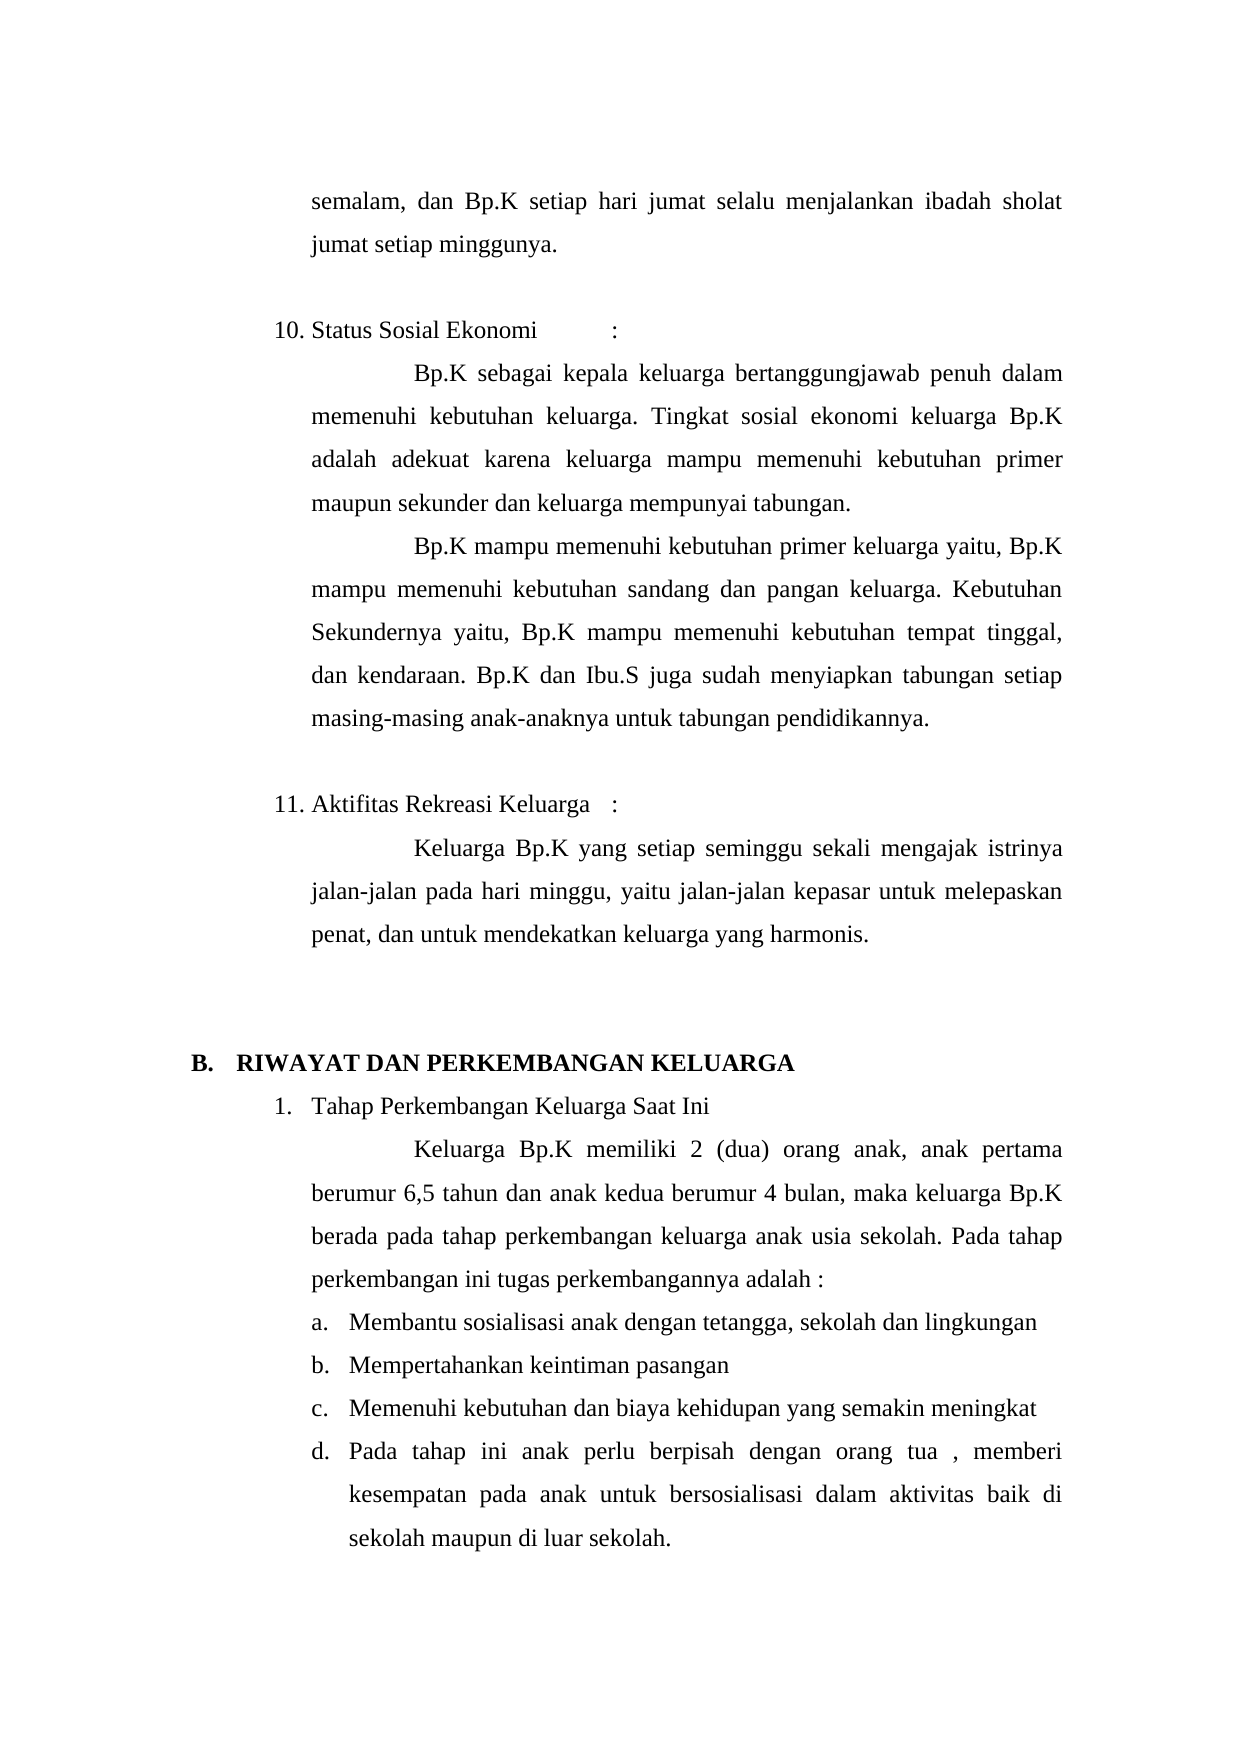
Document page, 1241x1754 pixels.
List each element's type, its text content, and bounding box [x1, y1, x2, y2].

list Keluarga Bp.K memiliki 2 (dua) orang anak, anak pertama berumur 6,5 tahun dan anak kedua berumur 4 bulan, maka keluarga Bp.K berada pada tahap perkembangan keluarga anak usia sekolah. Pada tahap perkembangan ini tugas perkembangannya adalah : [311, 1134, 1063, 1293]
list Mempertahankan keintiman pasangan [311, 1350, 1063, 1379]
list Bp.K mampu memenuhi kebutuhan primer keluarga yaitu, Bp.K mampu memenuhi kebutuhan sandang dan pangan keluarga. Kebutuhan Sekundernya yaitu, Bp.K mampu memenuhi kebutuhan tempat tinggal, dan kendaraan. Bp.K dan Ibu.S juga sudah menyiapkan tabungan setiap masing-masing anak-anaknya untuk tabungan pendidikannya. [311, 531, 1063, 732]
list RIWAYAT DAN PERKEMBANGAN KELUARGA [191, 1048, 1063, 1077]
list Bp.K sebagai kepala keluarga bertanggungjawab penuh dalam memenuhi kebutuhan keluarga. Tingkat sosial ekonomi keluarga Bp.K adalah adekuat karena keluarga mampu memenuhi kebutuhan primer maupun sekunder dan keluarga mempunyai tabungan. [311, 358, 1063, 516]
list Aktifitas Rekreasi Keluarga : [274, 789, 1063, 818]
list Memenuhi kebutuhan dan biaya kehidupan yang semakin meningkat [311, 1393, 1063, 1422]
list Keluarga Bp.K yang setiap seminggu sekali mengajak istrinya jalan-jalan pada hari minggu, yaitu jalan-jalan kepasar untuk melepaskan penat, dan untuk mendekatkan keluarga yang harmonis. [311, 833, 1063, 948]
list Status Sosial Ekonomi : [274, 315, 1063, 344]
list Tahap Perkembangan Keluarga Saat Ini [274, 1091, 1063, 1120]
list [311, 186, 1063, 258]
list Membantu sosialisasi anak dengan tetangga, sekolah dan lingkungan [311, 1307, 1063, 1336]
list Pada tahap ini anak perlu berpisah dengan orang tua , memberi kesempatan pada anak untuk bersosialisasi dalam aktivitas baik di sekolah maupun di luar sekolah. [311, 1436, 1063, 1551]
